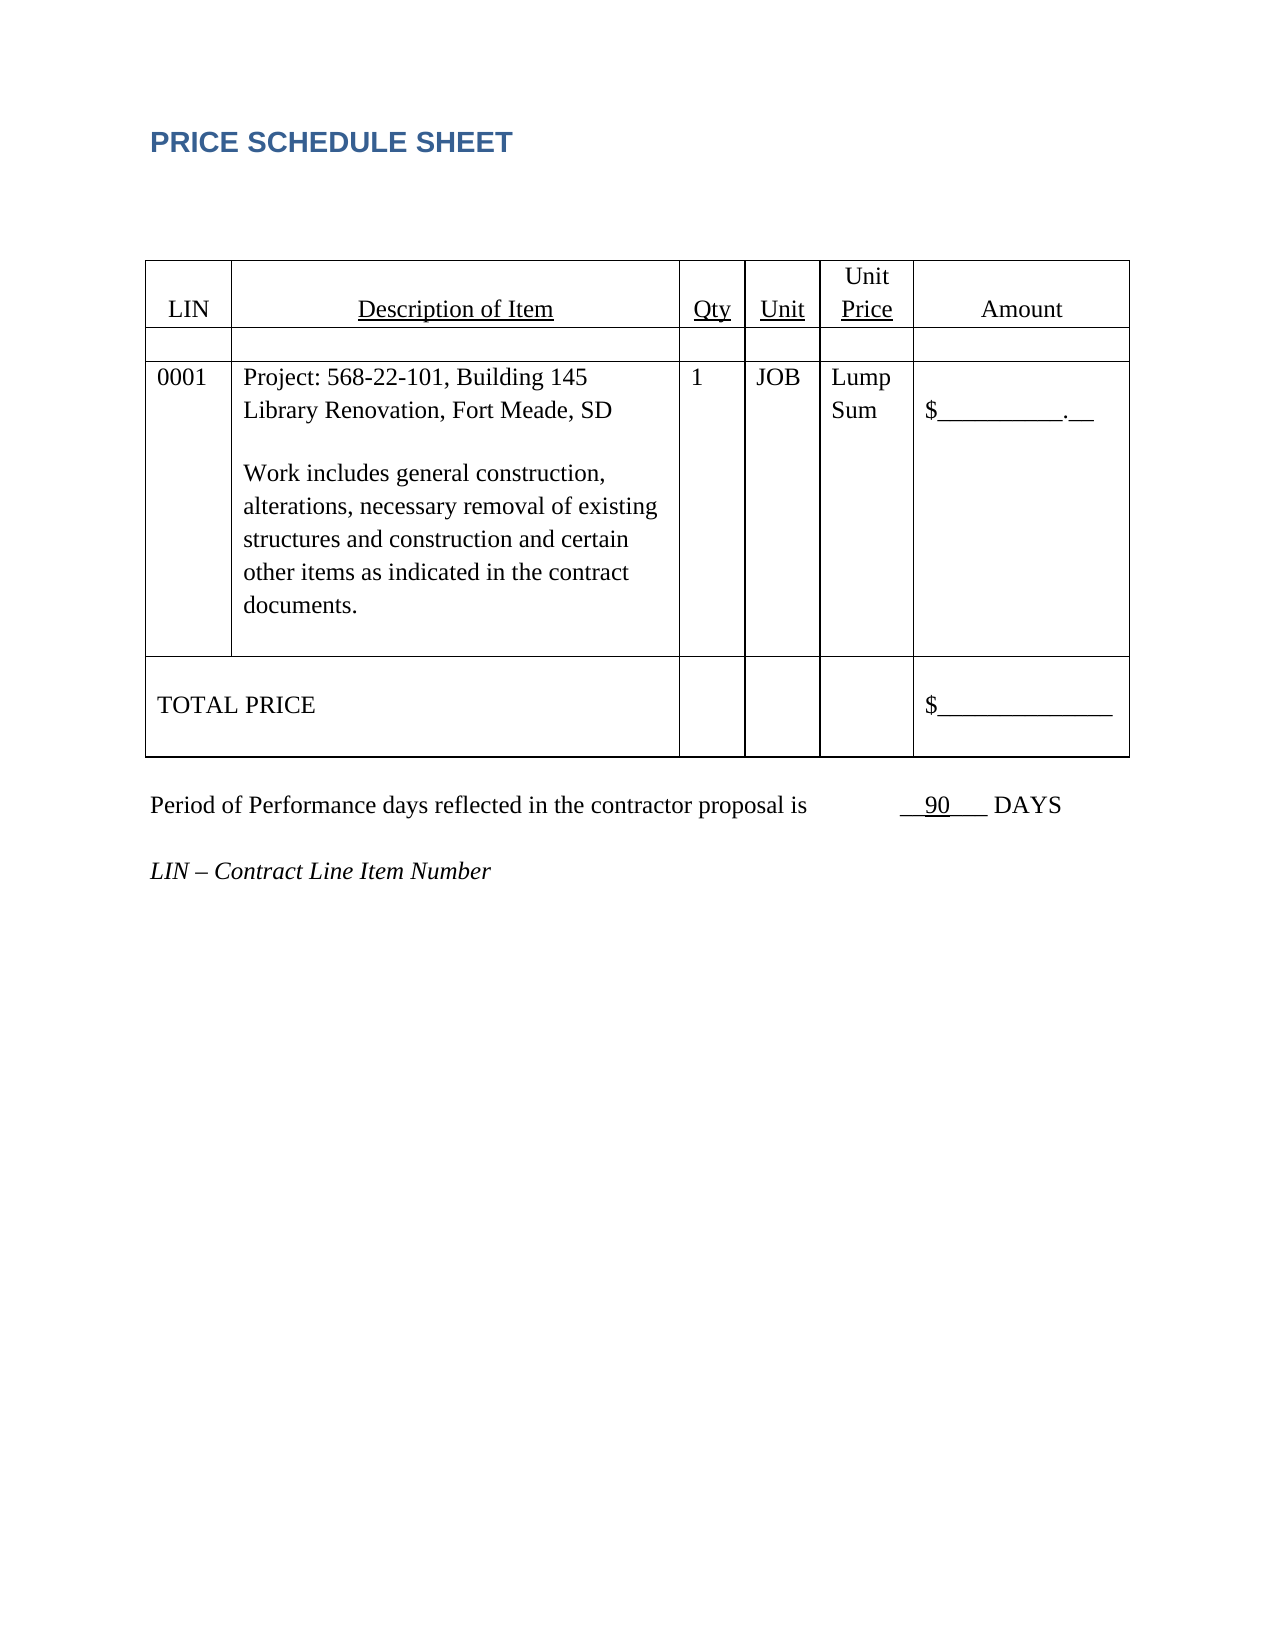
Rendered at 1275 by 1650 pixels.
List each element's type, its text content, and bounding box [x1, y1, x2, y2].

table_header Unit [746, 261, 819, 327]
table_cell [821, 328, 913, 361]
table_cell Project: 568-22-101, Building 145 Library Renovation, Fort Meade, SD Work includes general construction, alterations, necessary removal of existing structures and construction and certain other items as indicated in the contract documents. [232, 362, 679, 656]
table_cell 1 [680, 362, 744, 656]
table_cell [680, 328, 744, 361]
subtitle PRICE SCHEDULE SHEET [150, 125, 1125, 158]
table_cell JOB [746, 362, 819, 656]
table_cell [232, 328, 679, 361]
table_header LIN [146, 261, 231, 327]
table_header Unit Price [821, 261, 913, 327]
table_cell Lump Sum [821, 362, 913, 656]
table_header Description of Item [232, 261, 679, 327]
table_cell [914, 328, 1129, 361]
table_cell [746, 657, 819, 756]
table_header Amount [914, 261, 1129, 327]
table_header Qty [680, 261, 744, 327]
text Period of Performance days reflected in the contractor proposal is __90___ DAYS [150, 790, 1125, 819]
table_cell 0001 [146, 362, 231, 656]
text LIN – Contract Line Item Number [150, 856, 1125, 885]
table_cell TOTAL PRICE [146, 657, 679, 756]
table_cell $__________.__ [914, 362, 1129, 656]
table_cell $______________ [914, 657, 1129, 756]
table_cell [146, 328, 231, 361]
table_cell [680, 657, 744, 756]
table_cell [821, 657, 913, 756]
table_cell [746, 328, 819, 361]
